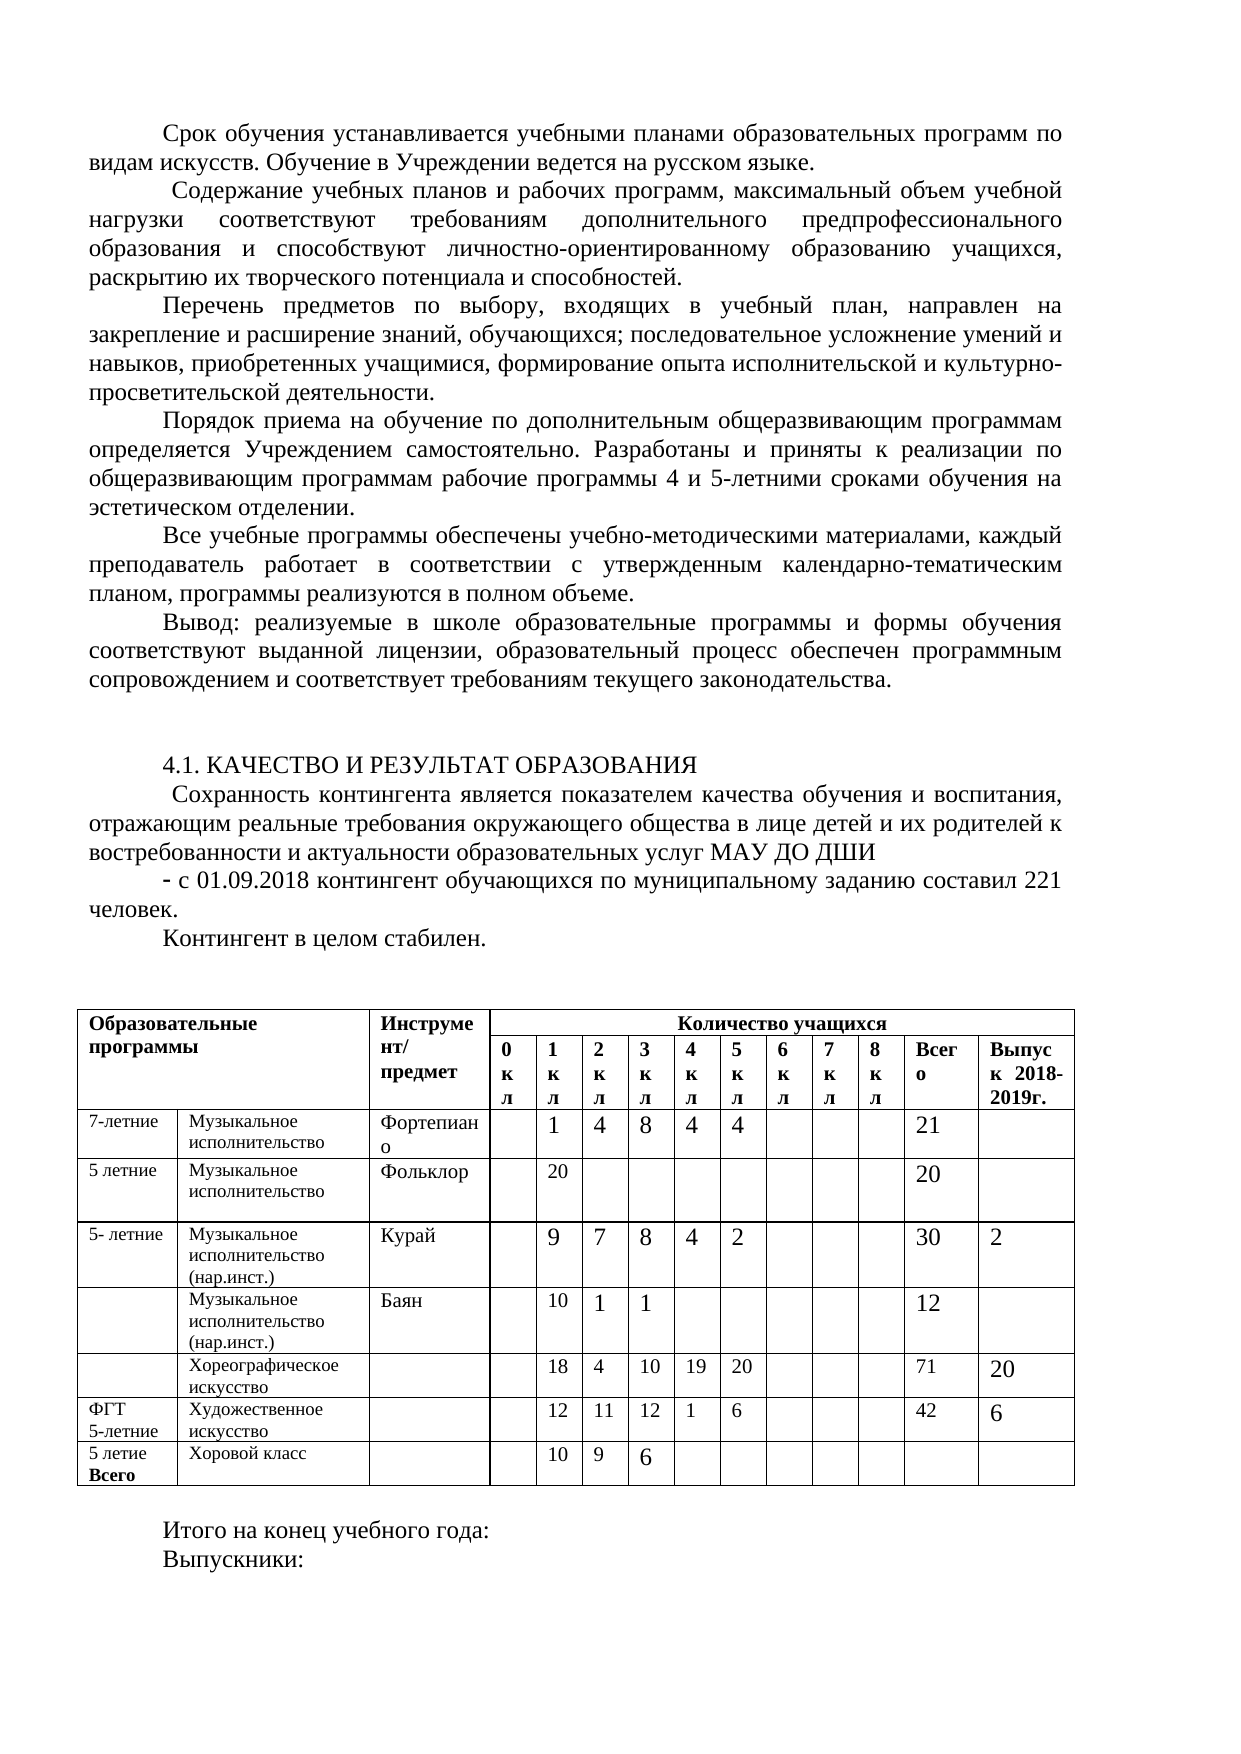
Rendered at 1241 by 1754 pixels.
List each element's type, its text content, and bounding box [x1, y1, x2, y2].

table_cell [859, 1223, 904, 1287]
table_cell [491, 1354, 536, 1397]
table_cell 5 летие Всего [78, 1442, 177, 1485]
table_cell 20 [905, 1159, 978, 1221]
text Итого на конец учебного года: [88, 1515, 1063, 1544]
table_cell 6 кл [767, 1036, 812, 1109]
table_cell [767, 1223, 812, 1287]
table_cell ФГТ 5-летние [78, 1398, 177, 1441]
table_cell 8 [629, 1223, 674, 1287]
table_cell 71 [905, 1354, 978, 1397]
text Порядок приема на обучение по дополнительным общеразвивающим программам определяется Учреждением самостоятельно. Разработаны и приняты к реализации по общеразвивающим программам рабочие программы 4 и 5-летними сроками обучения на эстетическом отделении. [88, 406, 1063, 521]
table_cell [979, 1110, 1074, 1158]
text Содержание учебных планов и рабочих программ, максимальный объем учебной нагрузки соответствуют требованиям дополнительного предпрофессионального образования и способствуют личностно-ориентированному образованию учащихся, раскрытию их творческого потенциала и способностей. [88, 176, 1063, 291]
table_cell [767, 1110, 812, 1158]
table_cell 9 [537, 1223, 582, 1287]
table_cell [583, 1159, 628, 1221]
table_cell 12 [537, 1398, 582, 1441]
table_cell 5- летние [78, 1223, 177, 1287]
table_cell 6 [629, 1442, 674, 1485]
table_header Инструмент/ предмет [370, 1010, 489, 1109]
table_cell 20 [537, 1159, 582, 1221]
table_cell 5 летние [78, 1159, 177, 1221]
table_cell [370, 1442, 489, 1485]
table_cell 6 [721, 1398, 766, 1441]
table_cell 3 кл [629, 1036, 674, 1109]
table_cell 20 [979, 1354, 1074, 1397]
table_cell 18 [537, 1354, 582, 1397]
table_cell 6 [979, 1398, 1074, 1441]
table_cell [813, 1442, 858, 1485]
table_cell 10 [629, 1354, 674, 1397]
table_cell [979, 1442, 1074, 1485]
table_cell Музыкальное исполнительство [178, 1110, 369, 1158]
table_cell 2 кл [583, 1036, 628, 1109]
table_cell 1 [583, 1288, 628, 1353]
table_cell 1 [675, 1398, 720, 1441]
table_cell 4 [675, 1223, 720, 1287]
table_cell Всего [905, 1036, 978, 1109]
table_cell 8 [629, 1110, 674, 1158]
table_cell 2 [979, 1223, 1074, 1287]
text Все учебные программы обеспечены учебно-методическими материалами, каждый преподаватель работает в соответствии с утвержденным календарно-тематическим планом, программы реализуются в полном объеме. [88, 521, 1063, 607]
table_cell [979, 1288, 1074, 1353]
table_cell [859, 1354, 904, 1397]
table_cell [491, 1223, 536, 1287]
table_cell Фольклор [370, 1159, 489, 1221]
table_cell [859, 1398, 904, 1441]
table_cell Фортепиано [370, 1110, 489, 1158]
table_cell 4 [583, 1110, 628, 1158]
table_cell 11 [583, 1398, 628, 1441]
table_cell Хоровой класс [178, 1442, 369, 1485]
table_cell 4 [583, 1354, 628, 1397]
table_cell [859, 1288, 904, 1353]
table_cell 7 [583, 1223, 628, 1287]
table_cell [813, 1110, 858, 1158]
table_cell [721, 1159, 766, 1221]
table_cell [979, 1159, 1074, 1221]
table_cell Хореографическое искусство [178, 1354, 369, 1397]
table_cell 21 [905, 1110, 978, 1158]
text с 01.09.2018 контингент обучающихся по муниципальному заданию составил 221 человек. [88, 866, 1063, 923]
table_cell [675, 1288, 720, 1353]
table_cell Музыкальное исполнительство (нар.инст.) [178, 1223, 369, 1287]
text 4.1. КАЧЕСТВО И РЕЗУЛЬТАТ ОБРАЗОВАНИЯ [88, 751, 1063, 779]
text Выпускники: [88, 1544, 1063, 1573]
table_cell 7 кл [813, 1036, 858, 1109]
table_cell 10 [537, 1288, 582, 1353]
table_cell 19 [675, 1354, 720, 1397]
table_cell [675, 1442, 720, 1485]
table_cell [491, 1288, 536, 1353]
table_cell [491, 1110, 536, 1158]
table_cell 5 кл [721, 1036, 766, 1109]
table_cell 30 [905, 1223, 978, 1287]
table_cell [859, 1442, 904, 1485]
table_cell [721, 1442, 766, 1485]
table_cell 12 [905, 1288, 978, 1353]
table_header Количество учащихся [491, 1010, 1074, 1035]
table_cell 1 [629, 1288, 674, 1353]
table_cell 0 кл [491, 1036, 536, 1109]
text Вывод: реализуемые в школе образовательные программы и формы обучения соответствуют выданной лицензии, образовательный процесс обеспечен программным сопровождением и соответствует требованиям текущего законодательства. [88, 607, 1063, 693]
table_cell [491, 1398, 536, 1441]
table_cell [767, 1354, 812, 1397]
table_cell [813, 1354, 858, 1397]
table_cell [675, 1159, 720, 1221]
text Перечень предметов по выбору, входящих в учебный план, направлен на закрепление и расширение знаний, обучающихся; последовательное усложнение умений и навыков, приобретенных учащимися, формирование опыта исполнительской и культурно-просветительской деятельности. [88, 291, 1063, 406]
table_cell [767, 1442, 812, 1485]
table_cell 2 [721, 1223, 766, 1287]
table_cell 4 [721, 1110, 766, 1158]
table_cell [767, 1288, 812, 1353]
table_cell 4 кл [675, 1036, 720, 1109]
table_cell Курай [370, 1223, 489, 1287]
table_cell [491, 1159, 536, 1221]
table_cell [813, 1223, 858, 1287]
table_cell [370, 1354, 489, 1397]
table_cell [767, 1398, 812, 1441]
table_cell 20 [721, 1354, 766, 1397]
table_cell [813, 1288, 858, 1353]
table_cell 7-летние [78, 1110, 177, 1158]
table_cell 10 [537, 1442, 582, 1485]
table_cell Музыкальное исполнительство [178, 1159, 369, 1221]
table_cell [78, 1354, 177, 1397]
table_cell Баян [370, 1288, 489, 1353]
table_cell 12 [629, 1398, 674, 1441]
table_cell [491, 1442, 536, 1485]
text Сохранность контингента является показателем качества обучения и воспитания, отражающим реальные требования окружающего общества в лице детей и их родителей к востребованности и актуальности образовательных услуг МАУ ДО ДШИ [88, 779, 1063, 866]
table_cell [859, 1159, 904, 1221]
table_cell 9 [583, 1442, 628, 1485]
table_cell Музыкальное исполнительство (нар.инст.) [178, 1288, 369, 1353]
table_cell [813, 1159, 858, 1221]
table_cell [370, 1398, 489, 1441]
table_cell [721, 1288, 766, 1353]
table_cell [767, 1159, 812, 1221]
table_cell Выпуск 2018-2019г. [979, 1036, 1074, 1109]
table_cell 8 кл [859, 1036, 904, 1109]
table_cell [905, 1442, 978, 1485]
text Срок обучения устанавливается учебными планами образовательных программ по видам искусств. Обучение в Учреждении ведется на русском языке. [88, 118, 1063, 176]
table_cell 1 кл [537, 1036, 582, 1109]
table_cell 42 [905, 1398, 978, 1441]
table_header Образовательные программы [78, 1010, 369, 1109]
table_cell 1 [537, 1110, 582, 1158]
text Контингент в целом стабилен. [88, 923, 1063, 952]
table_cell Художественное искусство [178, 1398, 369, 1441]
table_cell 4 [675, 1110, 720, 1158]
table_cell [78, 1288, 177, 1353]
table_cell [813, 1398, 858, 1441]
table_cell [859, 1110, 904, 1158]
table_cell [629, 1159, 674, 1221]
